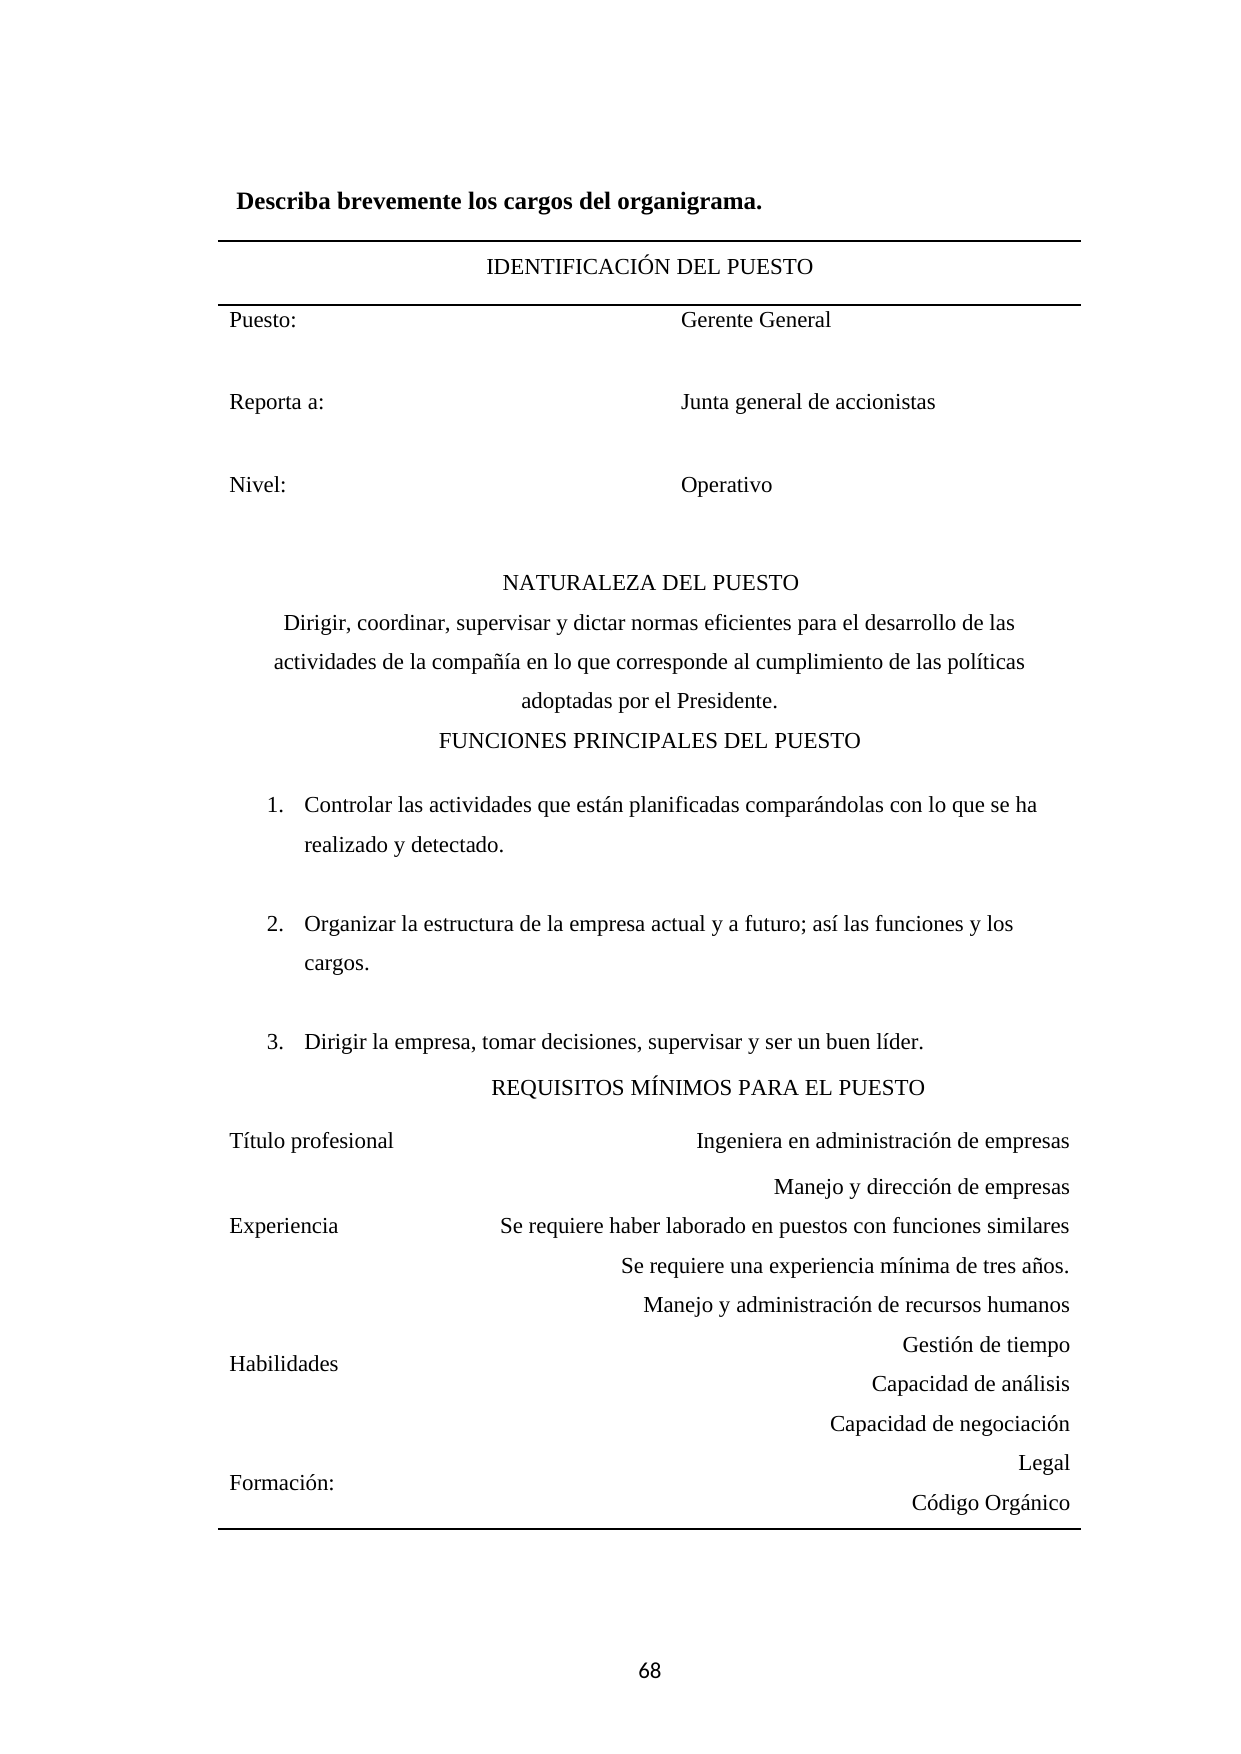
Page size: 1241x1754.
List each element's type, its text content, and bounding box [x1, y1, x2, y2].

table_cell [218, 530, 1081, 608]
text Describa brevemente los cargos del organigrama. [236, 177, 1063, 215]
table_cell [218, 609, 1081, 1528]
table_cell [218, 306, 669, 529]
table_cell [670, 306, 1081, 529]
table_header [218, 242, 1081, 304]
